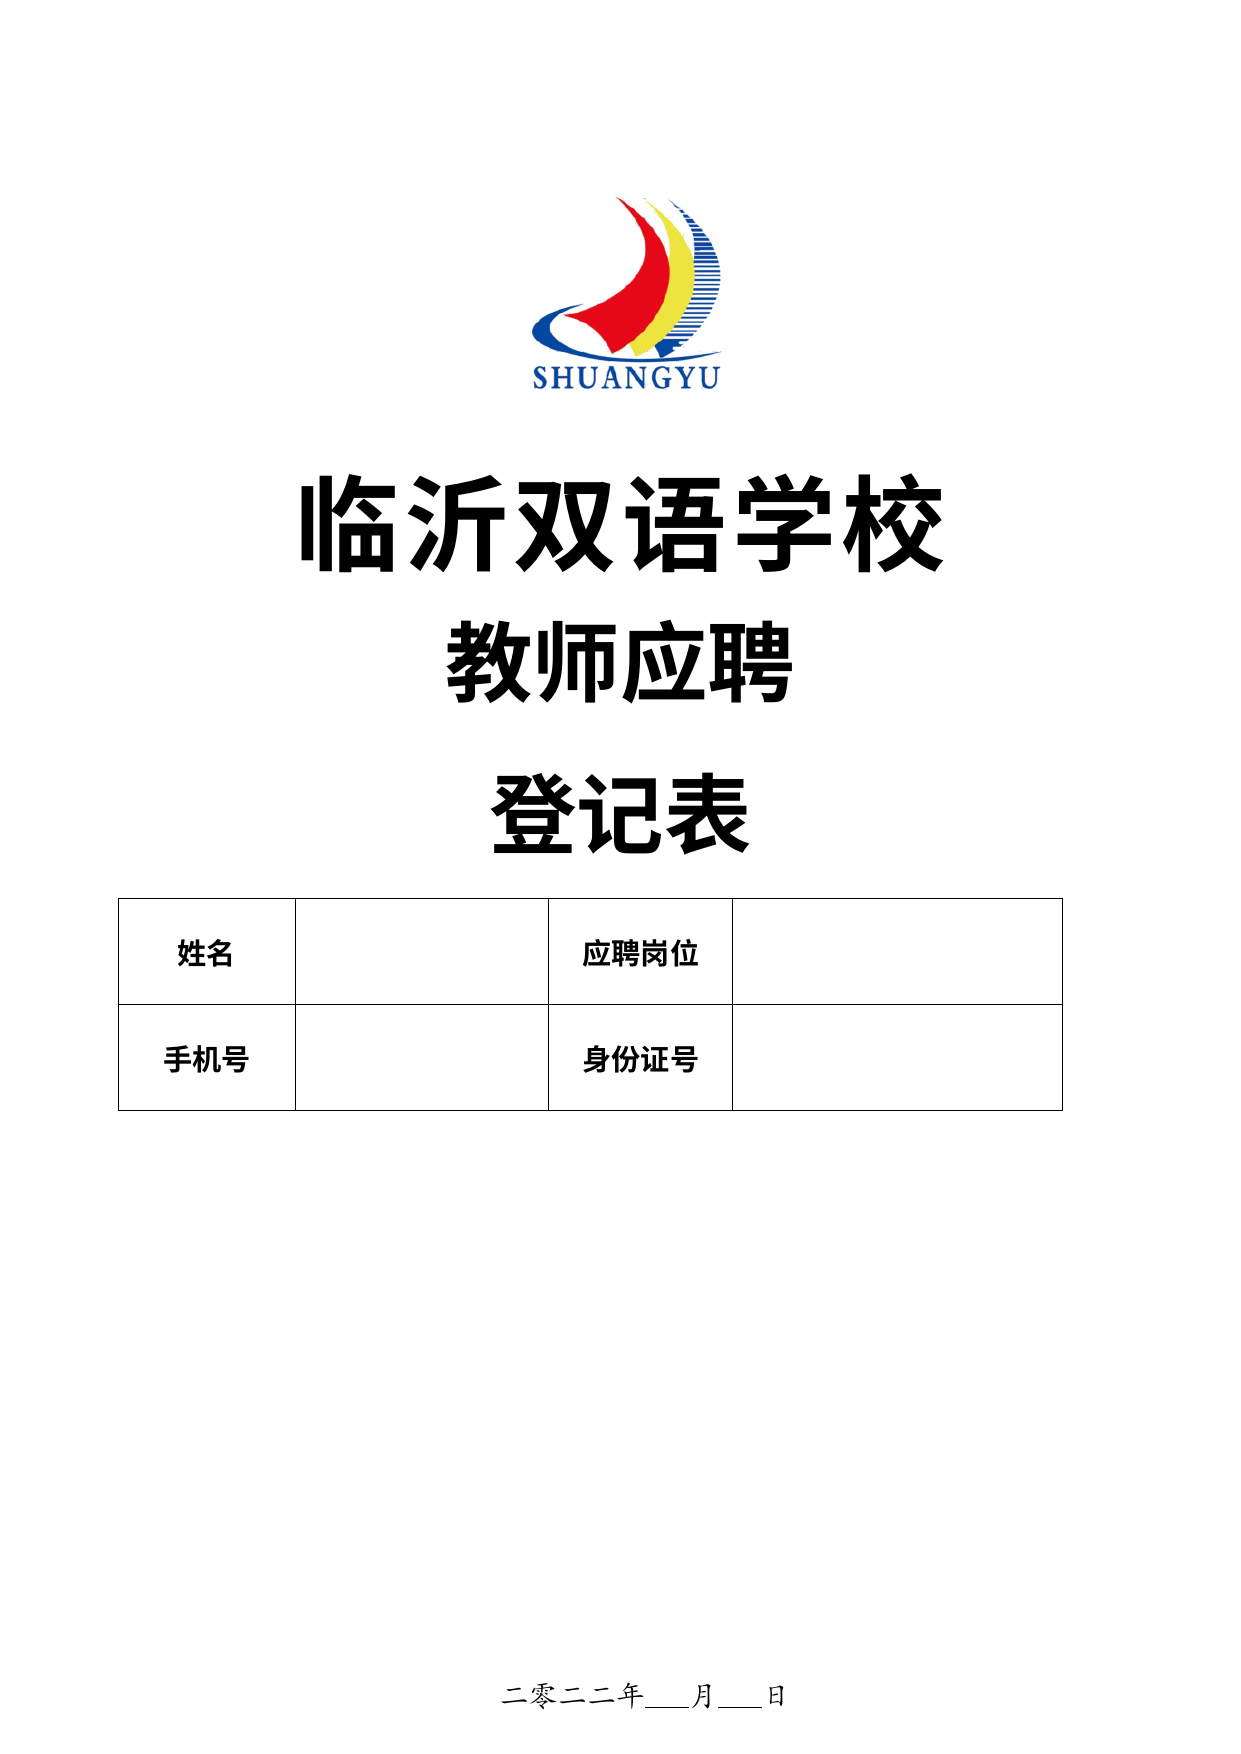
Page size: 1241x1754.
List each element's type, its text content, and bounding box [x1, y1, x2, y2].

text 教师应聘 [118, 594, 1122, 720]
table_cell 身份证号 [549, 1005, 732, 1110]
table_cell 手机号 [119, 1005, 295, 1110]
table_header 姓名 [119, 899, 295, 1004]
table_cell [733, 1005, 1062, 1110]
table_header [296, 899, 548, 1004]
picture [511, 179, 741, 409]
table_header [733, 899, 1062, 1004]
table_header 应聘岗位 [549, 899, 732, 1004]
text 登记表 [118, 746, 1122, 872]
text 临 沂 双 语 学 校 [118, 443, 1122, 594]
table_cell [296, 1005, 548, 1110]
